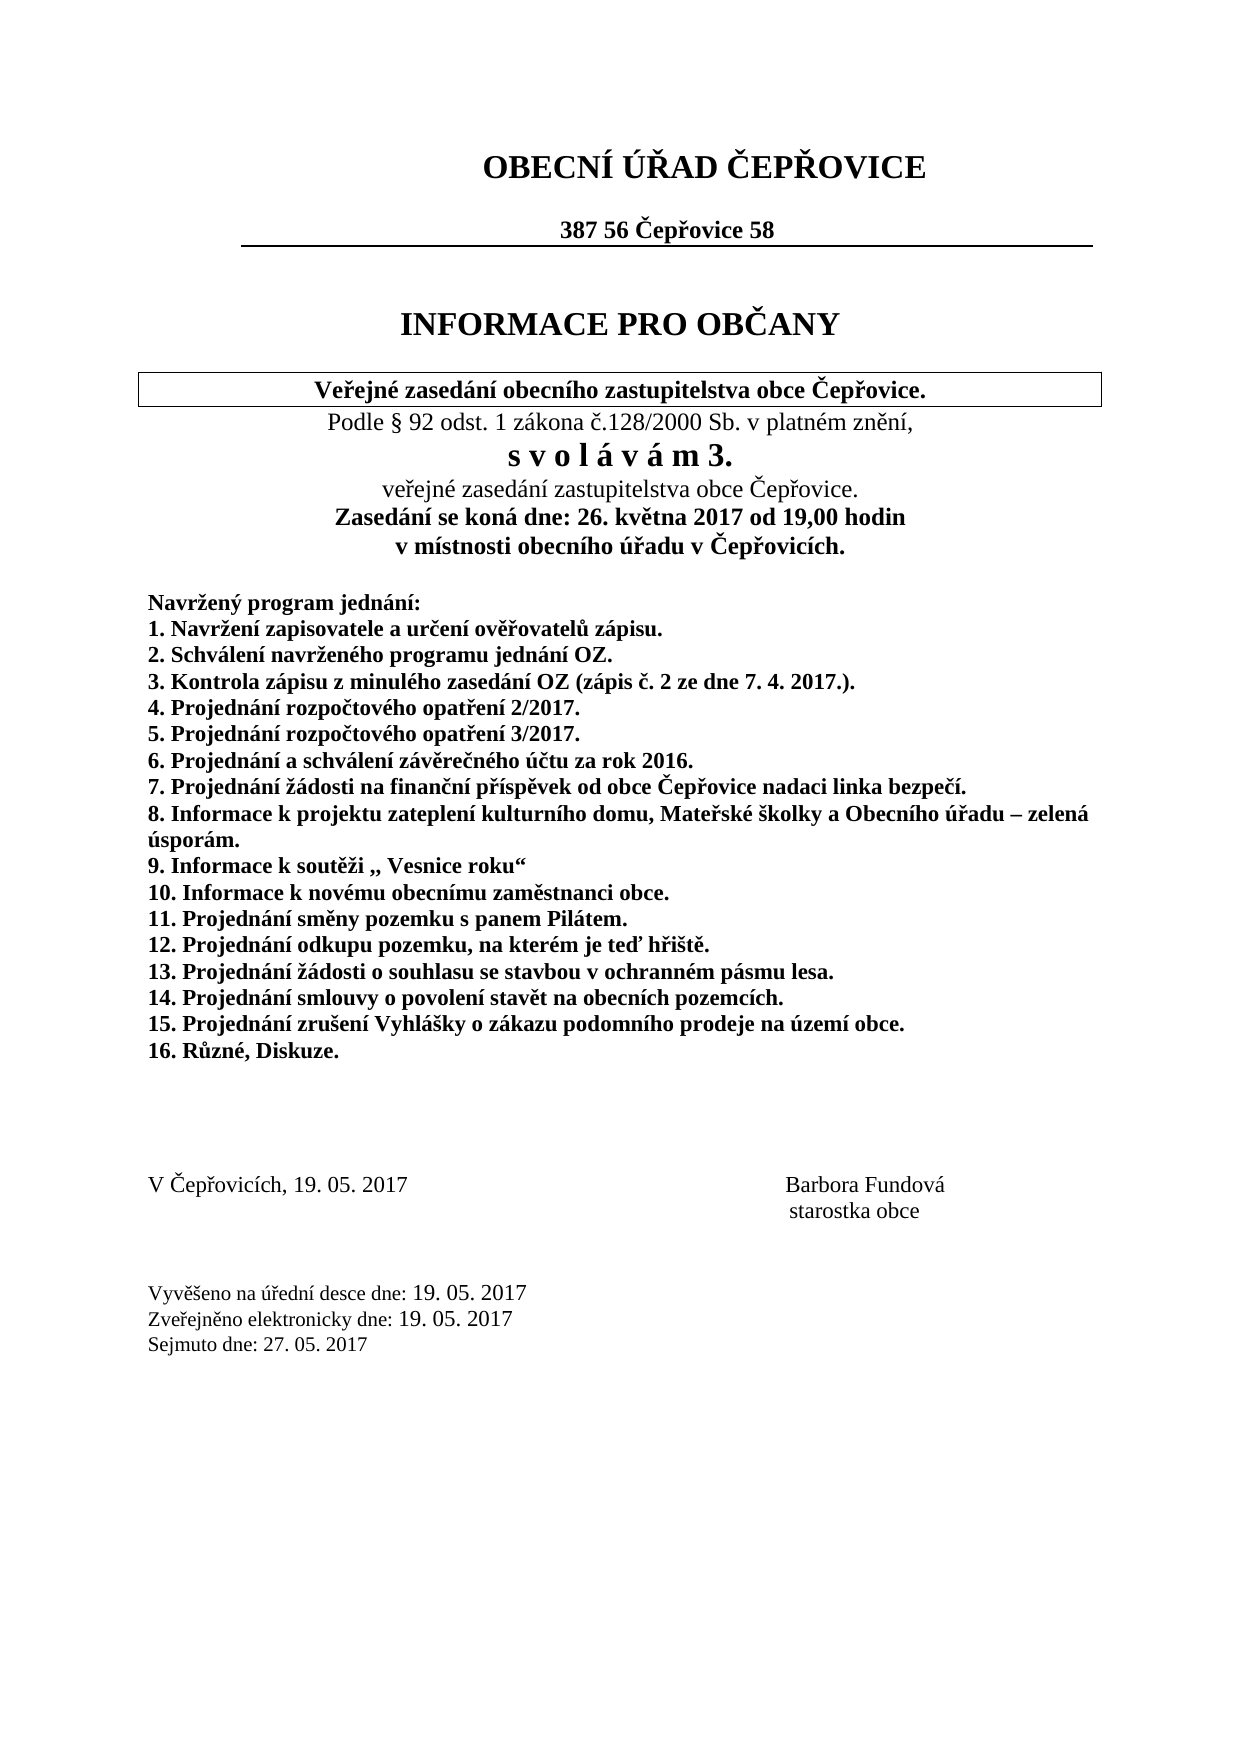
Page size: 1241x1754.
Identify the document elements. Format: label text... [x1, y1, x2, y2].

text INFORMACE PRO OBČANY [148, 304, 1093, 343]
text s v o l á v á m 3. [148, 435, 1093, 474]
text 8. Informace k projektu zateplení kulturního domu, Mateřské školky a Obecního úřadu – zelená úsporám. [148, 799, 1093, 852]
text 3. Kontrola zápisu z minulého zasedání OZ (zápis č. 2 ze dne 7. 4. 2017.). [148, 668, 1093, 694]
text veřejné zasedání zastupitelstva obce Čepřovice. [148, 474, 1093, 502]
text 15. Projednání zrušení Vyhlášky o zákazu podomního prodeje na území obce. [148, 1010, 1093, 1037]
text 387 56 Čepřovice 58 [241, 215, 1093, 245]
text Zveřejněno elektronicky dne: 19. 05. 2017 [148, 1305, 1093, 1331]
text Sejmuto dne: 27. 05. 2017 [148, 1331, 1093, 1356]
text V Čepřovicích, 19. 05. 2017 Barbora Fundová [148, 1171, 1093, 1197]
subtitle OBECNÍ ÚŘAD ČEPŘOVICE [241, 148, 1093, 186]
text Zasedání se koná dne: 26. května 2017 od 19,00 hodin [148, 502, 1093, 531]
text Veřejné zasedání obecního zastupitelstva obce Čepřovice. [139, 373, 1101, 406]
text 2. Schválení navrženého programu jednání OZ. [148, 641, 1093, 668]
text 9. Informace k soutěži ,, Vesnice roku“ [148, 852, 1093, 879]
text 11. Projednání směny pozemku s panem Pilátem. [148, 905, 1093, 931]
text Navržený program jednání: [148, 589, 1093, 615]
text starostka obce [148, 1197, 1093, 1224]
text 12. Projednání odkupu pozemku, na kterém je teď hřiště. [148, 931, 1093, 958]
text Podle § 92 odst. 1 zákona č.128/2000 Sb. v platném znění, [148, 407, 1093, 435]
text 5. Projednání rozpočtového opatření 3/2017. [148, 721, 1093, 747]
text 13. Projednání žádosti o souhlasu se stavbou v ochranném pásmu lesa. [148, 958, 1093, 984]
text 6. Projednání a schválení závěrečného účtu za rok 2016. [148, 747, 1093, 773]
text 7. Projednání žádosti na finanční příspěvek od obce Čepřovice nadaci linka bezpečí. [148, 773, 1093, 799]
text 10. Informace k novému obecnímu zaměstnanci obce. [148, 879, 1093, 905]
text 16. Různé, Diskuze. [148, 1037, 1093, 1063]
text Vyvěšeno na úřední desce dne: 19. 05. 2017 [148, 1279, 1093, 1305]
text 1. Navržení zapisovatele a určení ověřovatelů zápisu. [148, 615, 1093, 641]
text 4. Projednání rozpočtového opatření 2/2017. [148, 694, 1093, 721]
text v místnosti obecního úřadu v Čepřovicích. [148, 531, 1093, 560]
text 14. Projednání smlouvy o povolení stavět na obecních pozemcích. [148, 984, 1093, 1010]
